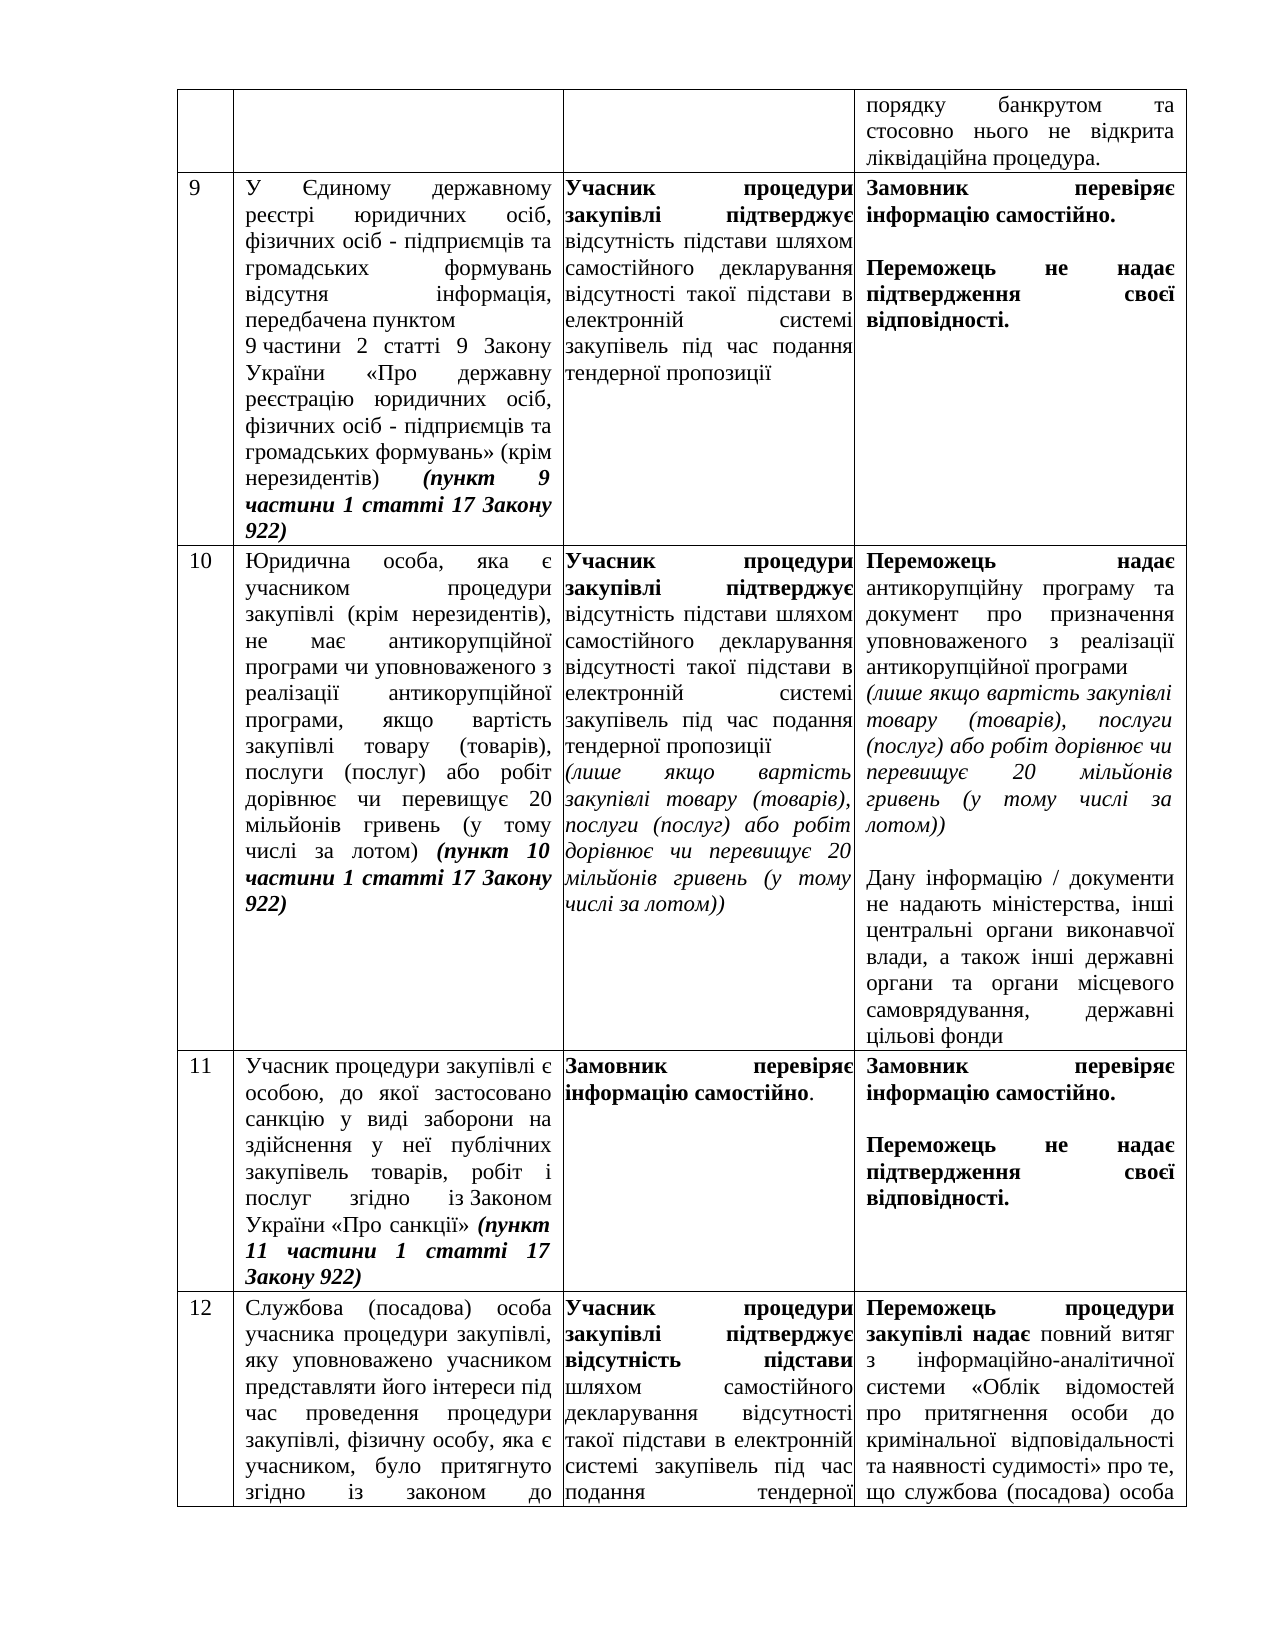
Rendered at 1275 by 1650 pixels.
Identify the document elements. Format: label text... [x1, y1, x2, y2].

table_cell Учасник процедури закупівлі є особою, до якої застосовано санкцію у виді заборони на здійснення у неї публічних закупівель товарів, робіт і послуг згідно із Законом України «Про санкції» (пункт 11 частини 1 статті 17 Закону 922) [234, 1051, 563, 1291]
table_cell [855, 90, 1186, 172]
table_cell Юридична особа, яка є учасником процедури закупівлі (крім нерезидентів), не має антикорупційної програми чи уповноваженого з реалізації антикорупційної програми, якщо вартість закупівлі товару (товарів), послуги (послуг) або робіт дорівнює чи перевищує 20 мільйонів гривень (у тому числі за лотом) (пункт 10 частини 1 статті 17 Закону 922) [234, 546, 563, 1050]
table_cell Замовник перевіряє інформацію самостійно. Переможець не надає підтвердження своєї відповідності. [855, 1051, 1186, 1291]
table_cell Замовник перевіряє інформацію самостійно. Переможець не надає підтвердження своєї відповідності. [855, 173, 1186, 545]
table_cell 9 [178, 173, 233, 545]
table_cell 11 [178, 1051, 233, 1291]
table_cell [234, 1292, 563, 1506]
table_cell Учасник процедури закупівлі підтверджує відсутність підстави шляхом самостійного декларування відсутності такої підстави в електронній системі закупівель під час подання тендерної пропозиції (лише якщо вартість закупівлі товару (товарів), послуги (послуг) або робіт дорівнює чи перевищує 20 мільйонів гривень (у тому числі за лотом)) [564, 546, 854, 1050]
table_cell 10 [178, 546, 233, 1050]
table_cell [855, 1292, 1186, 1506]
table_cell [234, 90, 563, 172]
table_cell Переможець надає антикорупційну програму та документ про призначення уповноваженого з реалізації антикорупційної програми (лише якщо вартість закупівлі товару (товарів), послуги (послуг) або робіт дорівнює чи перевищує 20 мільйонів гривень (у тому числі за лотом)) Дану інформацію / документи не надають міністерства, інші центральні органи виконавчої влади, а також інші державні органи та органи місцевого самоврядування, державні цільові фонди [855, 546, 1186, 1050]
table_cell Замовник перевіряє інформацію самостійно. [564, 1051, 854, 1291]
table_cell 12 [178, 1292, 233, 1506]
table_cell 8 [178, 90, 233, 172]
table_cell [564, 1292, 854, 1506]
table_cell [564, 90, 854, 172]
table_cell У Єдиному державному реєстрі юридичних осіб, фізичних осіб - підприємців та громадських формувань відсутня інформація, передбачена пунктом 9 частини 2 статті 9 Закону України «Про державну реєстрацію юридичних осіб, фізичних осіб - підприємців та громадських формувань» (крім нерезидентів) (пункт 9 частини 1 статті 17 Закону 922) [234, 173, 563, 545]
